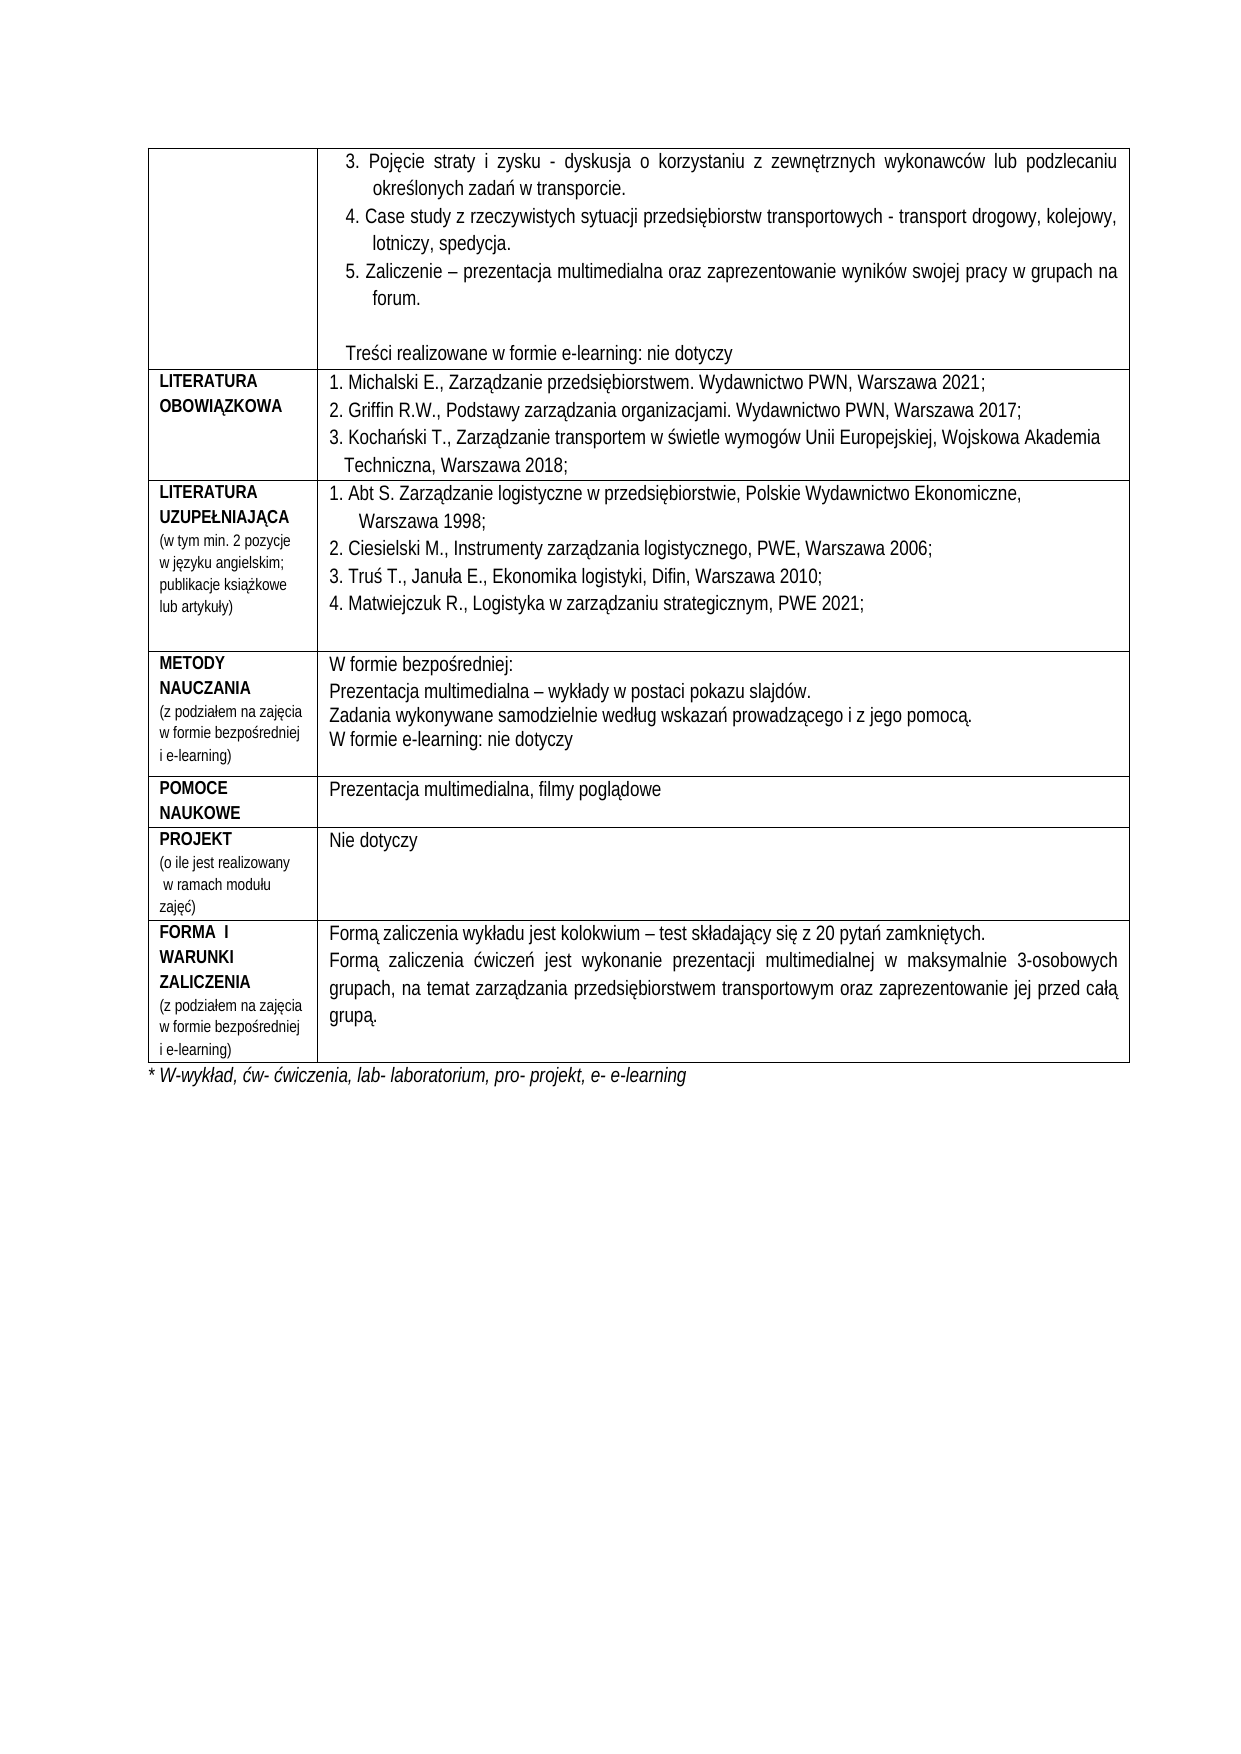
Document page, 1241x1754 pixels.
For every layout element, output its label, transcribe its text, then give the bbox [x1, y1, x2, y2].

table_cell POMOCE NAUKOWE [149, 777, 317, 827]
table_cell W formie bezpośredniej: Prezentacja multimedialna – wykłady w postaci pokazu slajdów. Zadania wykonywane samodzielnie według wskazań prowadzącego i z jego pomocą. W formie e-learning: nie dotyczy [318, 652, 1129, 776]
table_cell 1. Abt S. Zarządzanie logistyczne w przedsiębiorstwie, Polskie Wydawnictwo Ekonomiczne, Warszawa 1998; 2. Ciesielski M., Instrumenty zarządzania logistycznego, PWE, Warszawa 2006; 3. Truś T., Januła E., Ekonomika logistyki, Difin, Warszawa 2010; 4. Matwiejczuk R., Logistyka w zarządzaniu strategicznym, PWE 2021; [318, 481, 1129, 651]
table_cell LITERATURA OBOWIĄZKOWA [149, 370, 317, 480]
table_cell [318, 149, 1129, 369]
table_cell METODY NAUCZANIA (z podziałem na zajęcia w formie bezpośredniej i e-learning) [149, 652, 317, 776]
table_cell LITERATURA UZUPEŁNIAJĄCA (w tym min. 2 pozycje w języku angielskim; publikacje książkowe lub artykuły) [149, 481, 317, 651]
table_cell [149, 149, 317, 369]
table_cell Formą zaliczenia wykładu jest kolokwium – test składający się z 20 pytań zamkniętych. Formą zaliczenia ćwiczeń jest wykonanie prezentacji multimedialnej w maksymalnie 3-osobowych grupach, na temat zarządzania przedsiębiorstwem transportowym oraz zaprezentowanie jej przed całą grupą. [318, 921, 1129, 1062]
table_cell Prezentacja multimedialna, filmy poglądowe [318, 777, 1129, 827]
table_cell 1. Michalski E., Zarządzanie przedsiębiorstwem. Wydawnictwo PWN, Warszawa 2021; 2. Griffin R.W., Podstawy zarządzania organizacjami. Wydawnictwo PWN, Warszawa 2017; 3. Kochański T., Zarządzanie transportem w świetle wymogów Unii Europejskiej, Wojskowa Akademia Techniczna, Warszawa 2018; [318, 370, 1129, 480]
text * W-wykład, ćw- ćwiczenia, lab- laboratorium, pro- projekt, e- e-learning [148, 1063, 1093, 1087]
table_cell Nie dotyczy [318, 828, 1129, 920]
table_cell PROJEKT (o ile jest realizowany w ramach modułu zajęć) [149, 828, 317, 920]
table_cell FORMA I WARUNKI ZALICZENIA (z podziałem na zajęcia w formie bezpośredniej i e-learning) [149, 921, 317, 1062]
